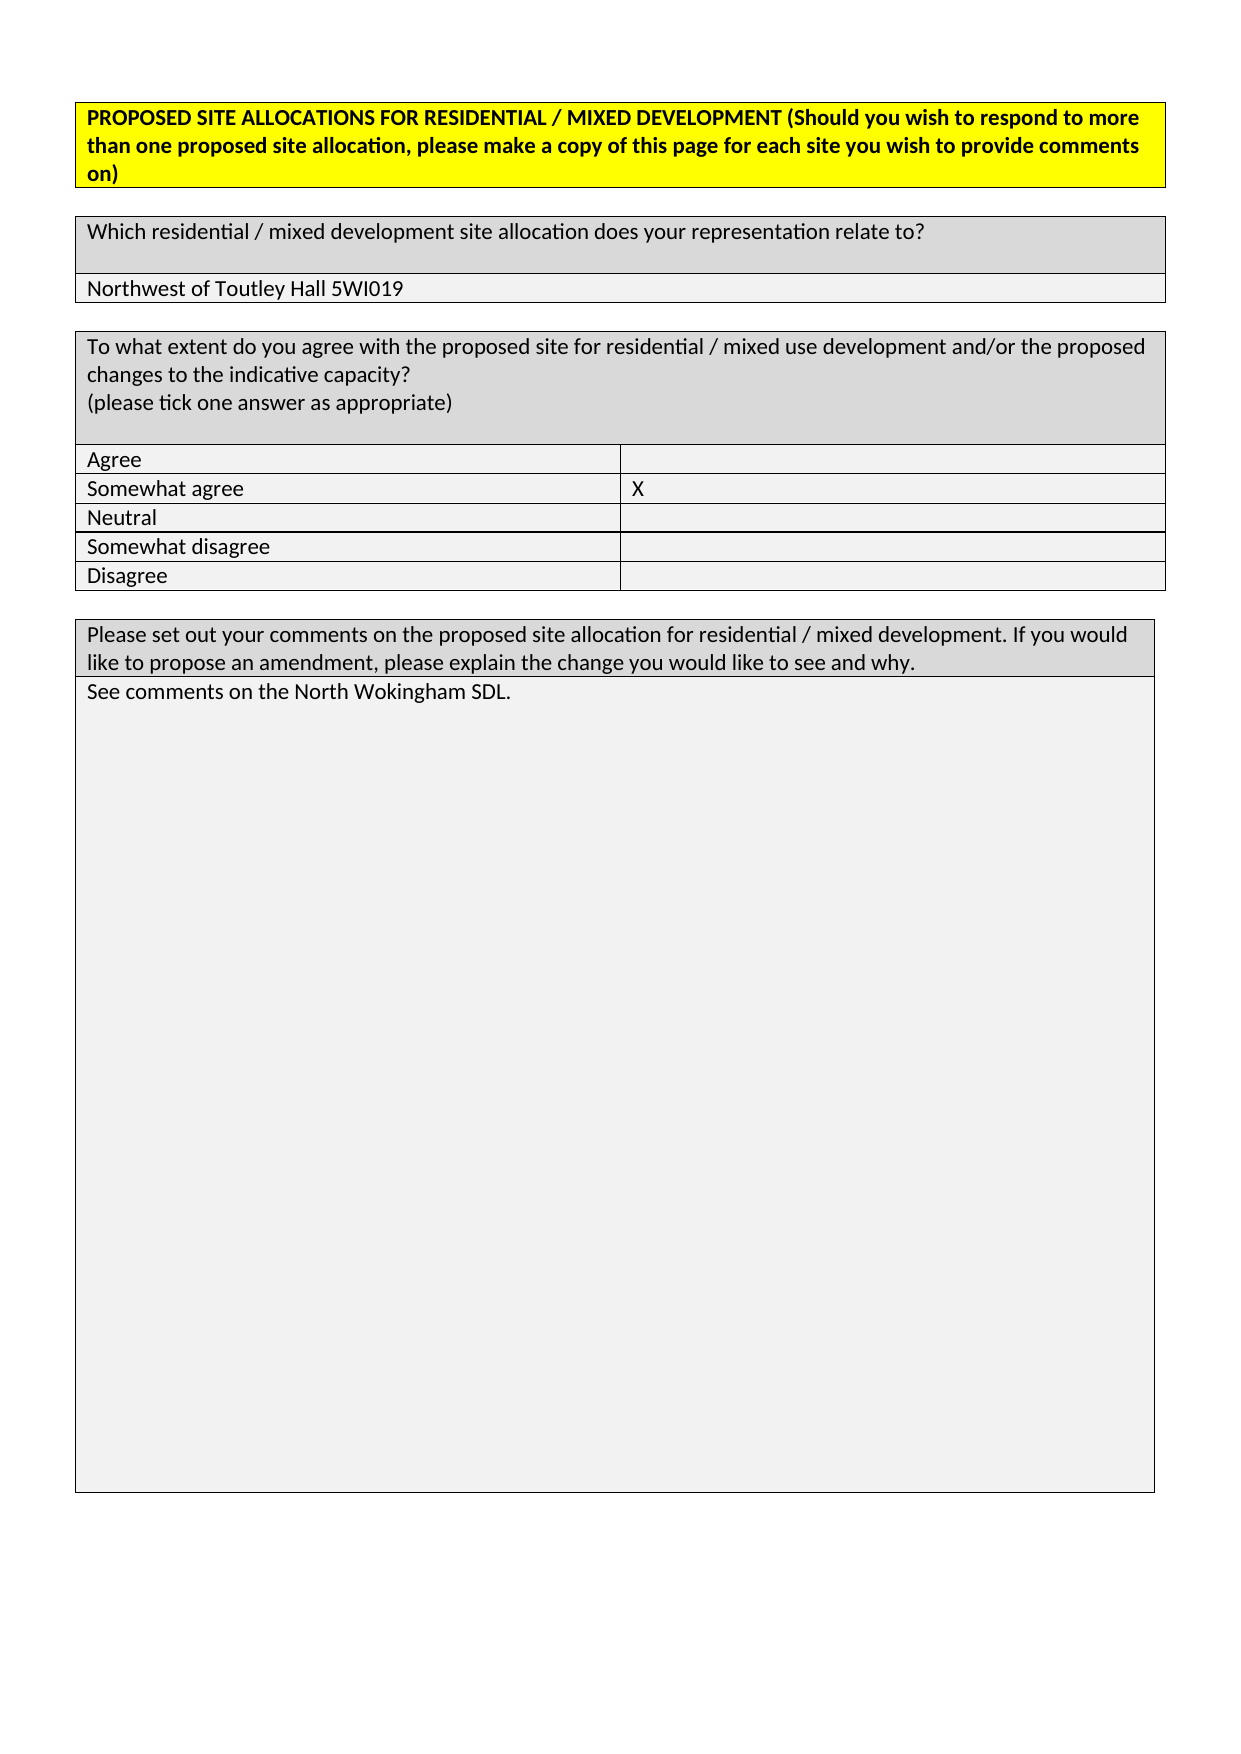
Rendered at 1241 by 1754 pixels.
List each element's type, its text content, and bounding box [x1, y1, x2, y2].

table_cell X [621, 474, 1165, 502]
table_header To what extent do you agree with the proposed site for residential / mixed use development and/or the proposed changes to the indicative capacity? (please tick one answer as appropriate) [76, 332, 1165, 444]
table_header PROPOSED SITE ALLOCATIONS FOR RESIDENTIAL / MIXED DEVELOPMENT (Should you wish to respond to more than one proposed site allocation, please make a copy of this page for each site you wish to provide comments on) [76, 103, 1165, 187]
table_cell [621, 533, 1165, 561]
table_cell Somewhat disagree [76, 533, 620, 561]
table_cell Disagree [76, 562, 620, 589]
table_cell Somewhat agree [76, 474, 620, 502]
table_cell [621, 504, 1165, 531]
table_cell [621, 445, 1165, 473]
table_header Please set out your comments on the proposed site allocation for residential / mixed development. If you would like to propose an amendment, please explain the change you would like to see and why. [76, 620, 1154, 676]
table_header Which residential / mixed development site allocation does your representation relate to? [76, 217, 1165, 273]
table_cell Neutral [76, 504, 620, 531]
table_cell Agree [76, 445, 620, 473]
table_cell See comments on the North Wokingham SDL. [76, 677, 1154, 1492]
table_cell Northwest of Toutley Hall 5WI019 [76, 274, 1165, 302]
table_cell [621, 562, 1165, 589]
